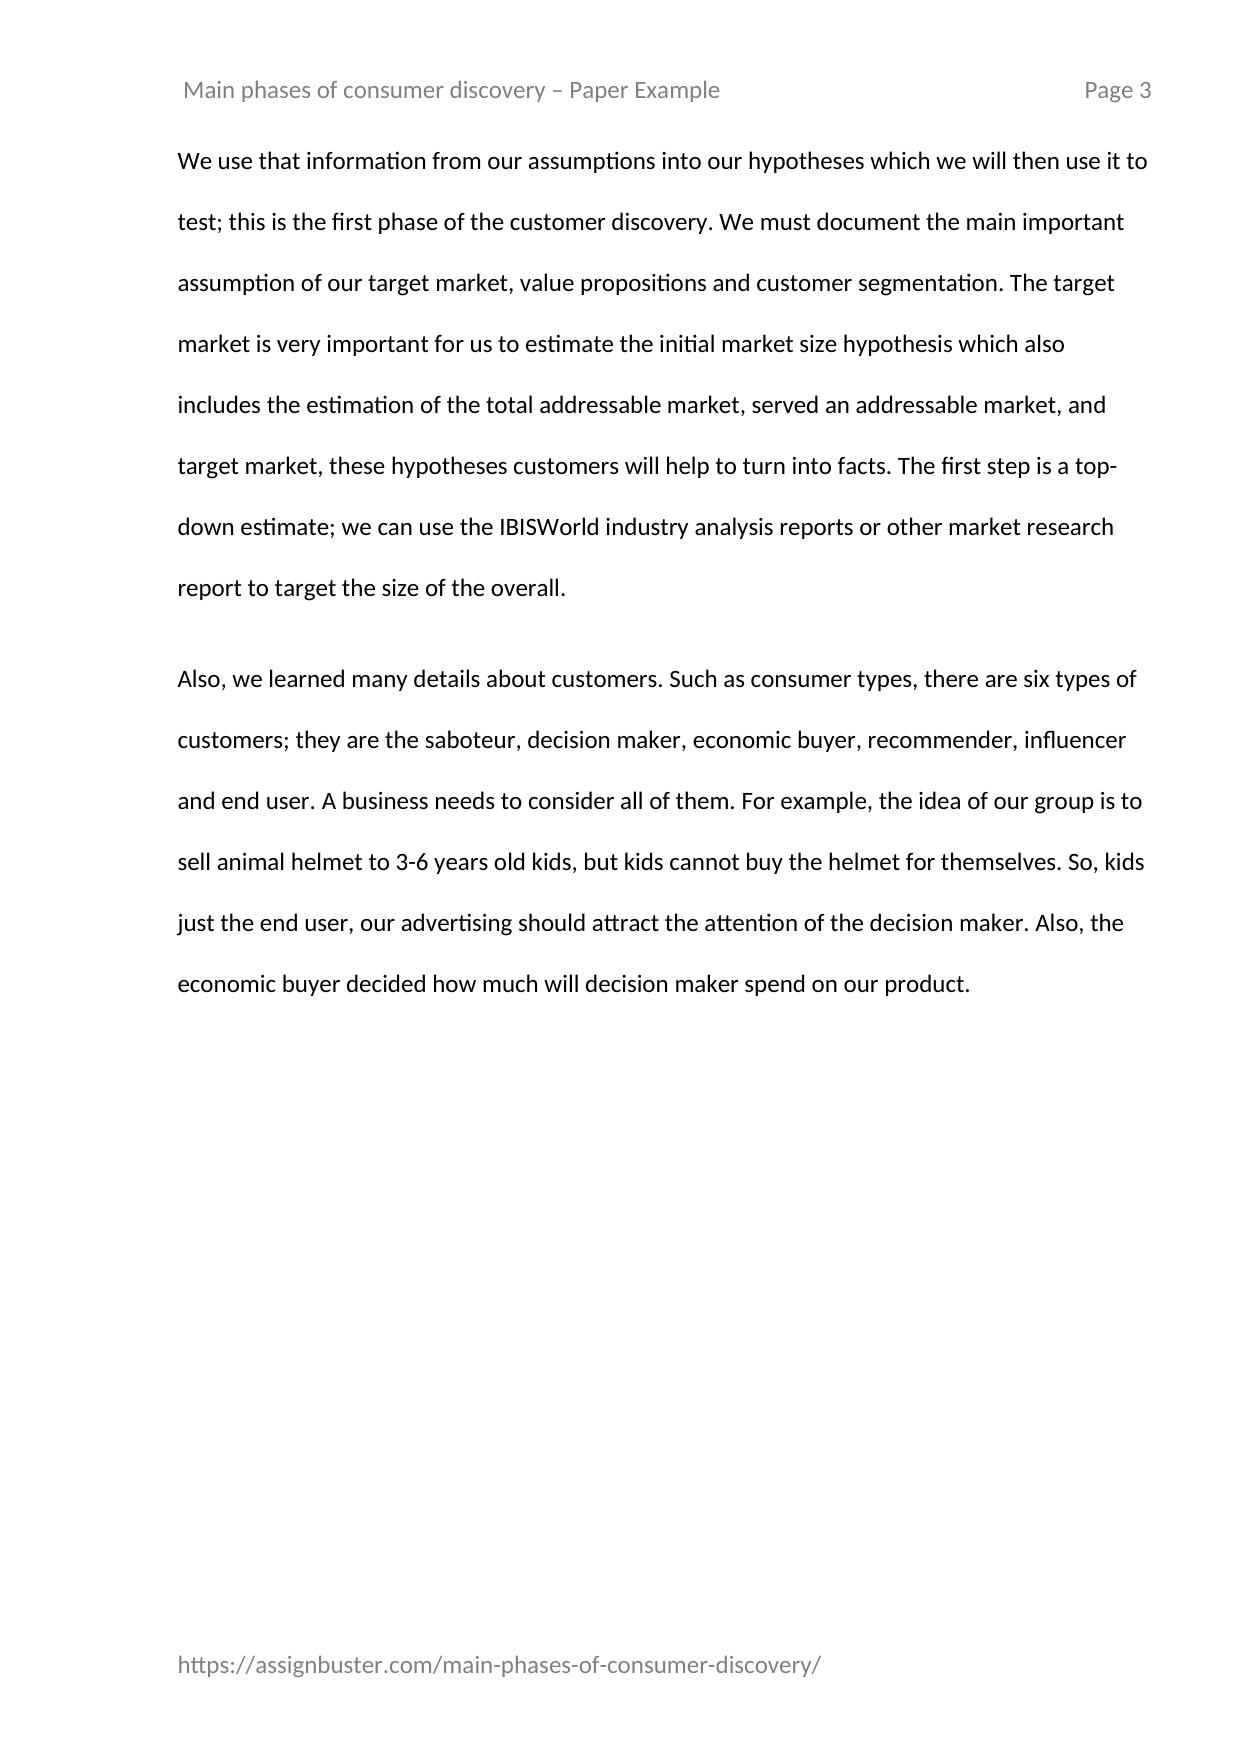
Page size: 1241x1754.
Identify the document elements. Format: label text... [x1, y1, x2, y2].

text We use that information from our assumptions into our hypotheses which we will then use it to test; this is the first phase of the customer discovery. We must document the main important assumption of our target market, value propositions and customer segmentation. The target market is very important for us to estimate the initial market size hypothesis which also includes the estimation of the total addressable market, served an addressable market, and target market, these hypotheses customers will help to turn into facts. The first step is a top-down estimate; we can use the IBISWorld industry analysis reports or other market research report to target the size of the overall. [177, 145, 1152, 603]
text Also, we learned many details about customers. Such as consumer types, there are six types of customers; they are the saboteur, decision maker, economic buyer, recommender, influencer and end user. A business needs to consider all of them. For example, the idea of our group is to sell animal helmet to 3-6 years old kids, but kids cannot buy the helmet for themselves. So, kids just the end user, our advertising should attract the attention of the decision maker. Also, the economic buyer decided how much will decision maker spend on our product. [177, 663, 1152, 998]
